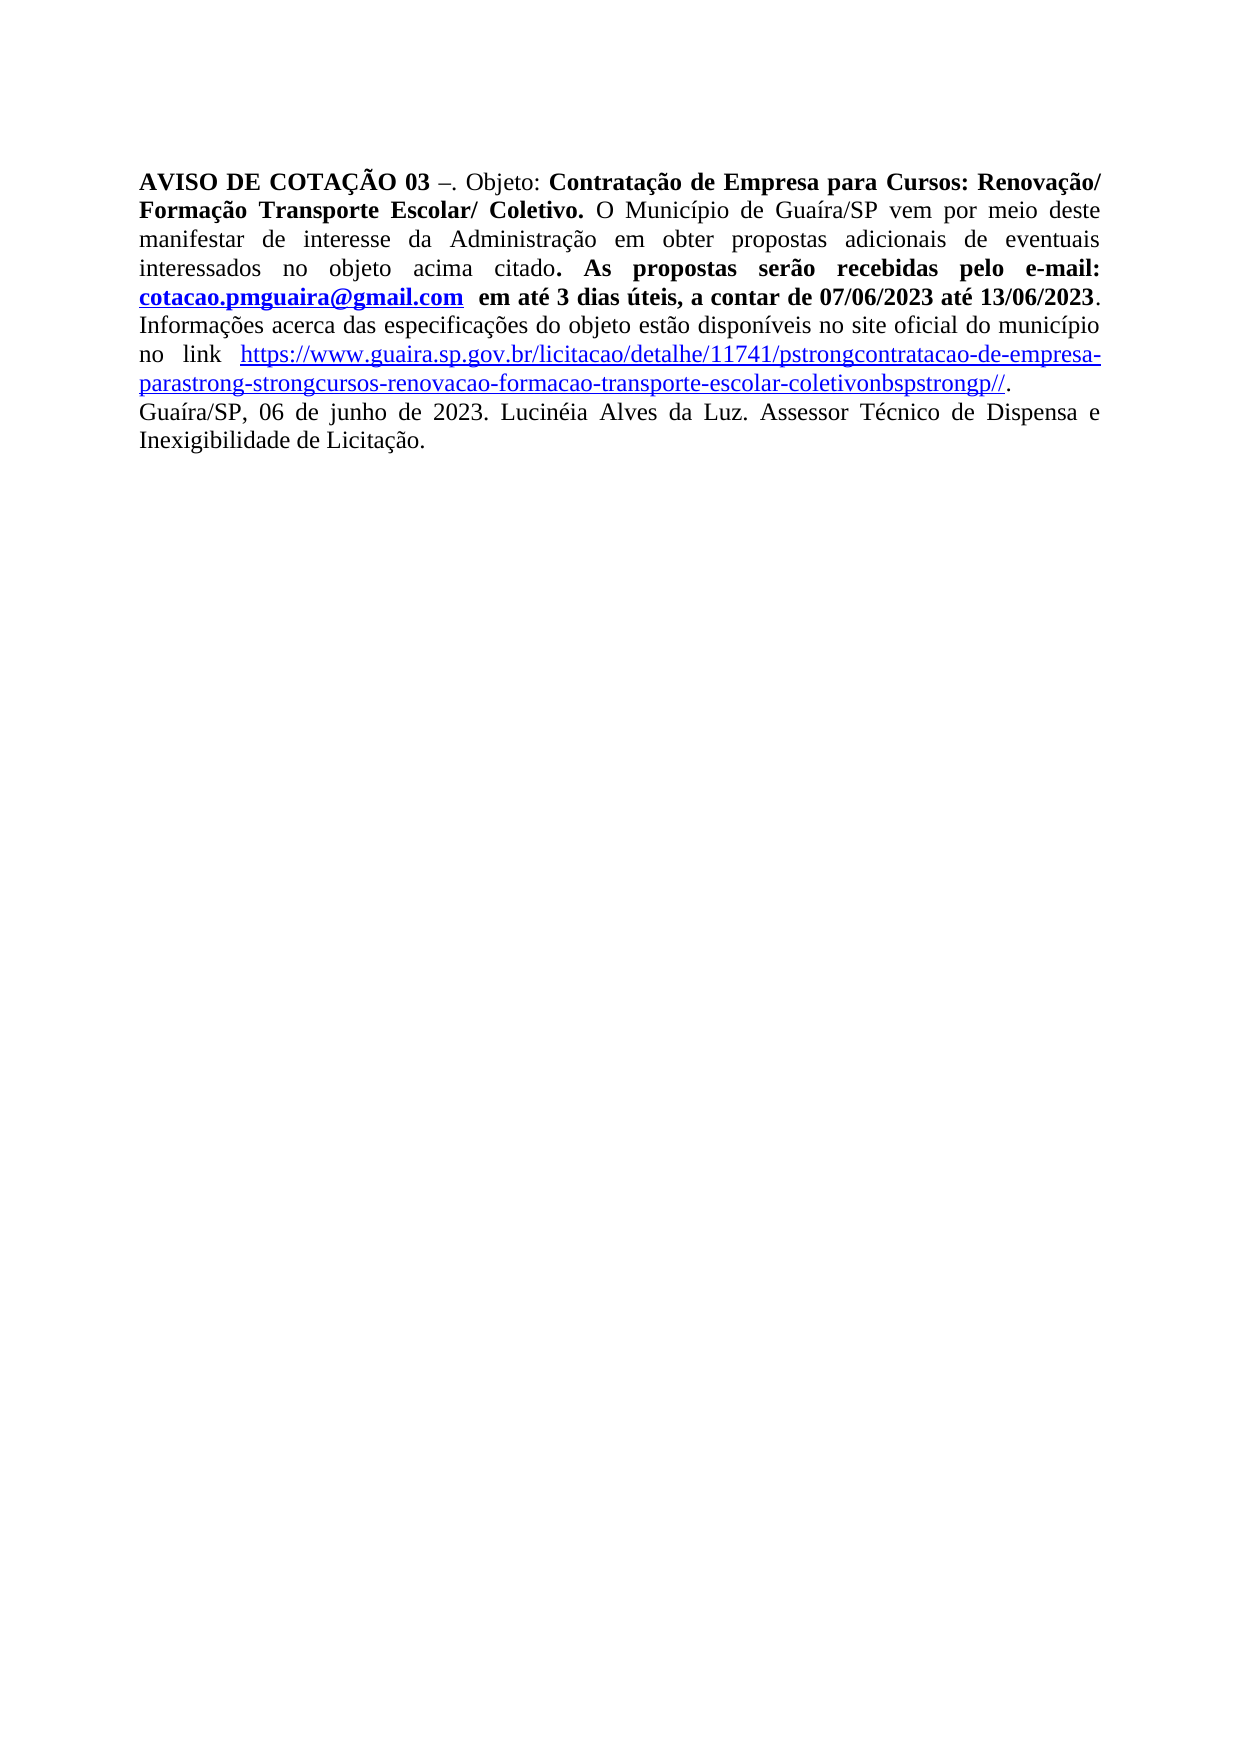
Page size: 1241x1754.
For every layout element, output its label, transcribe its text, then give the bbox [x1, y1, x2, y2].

text AVISO DE COTAÇÃO 03 –. Objeto: Contratação de Empresa para Cursos: Renovação/ Formação Transporte Escolar/ Coletivo. O Município de Guaíra/SP vem por meio deste manifestar de interesse da Administração em obter propostas adicionais de eventuais interessados no objeto acima citado. As propostas serão recebidas pelo e-mail: cotacao.pmguaira@gmail.com em até 3 dias úteis, a contar de 07/06/2023 até 13/06/2023. Informações acerca das especificações do objeto estão disponíveis no site oficial do município no link https://www.guaira.sp.gov.br/licitacao/detalhe/11741/pstrongcontratacao-de-empresa-parastrong-strongcursos-renovacao-formacao-transporte-escolar-coletivonbspstrongp//. Guaíra/SP, 06 de junho de 2023. Lucinéia Alves da Luz. Assessor Técnico de Dispensa e Inexigibilidade de Licitação. [139, 167, 1101, 454]
